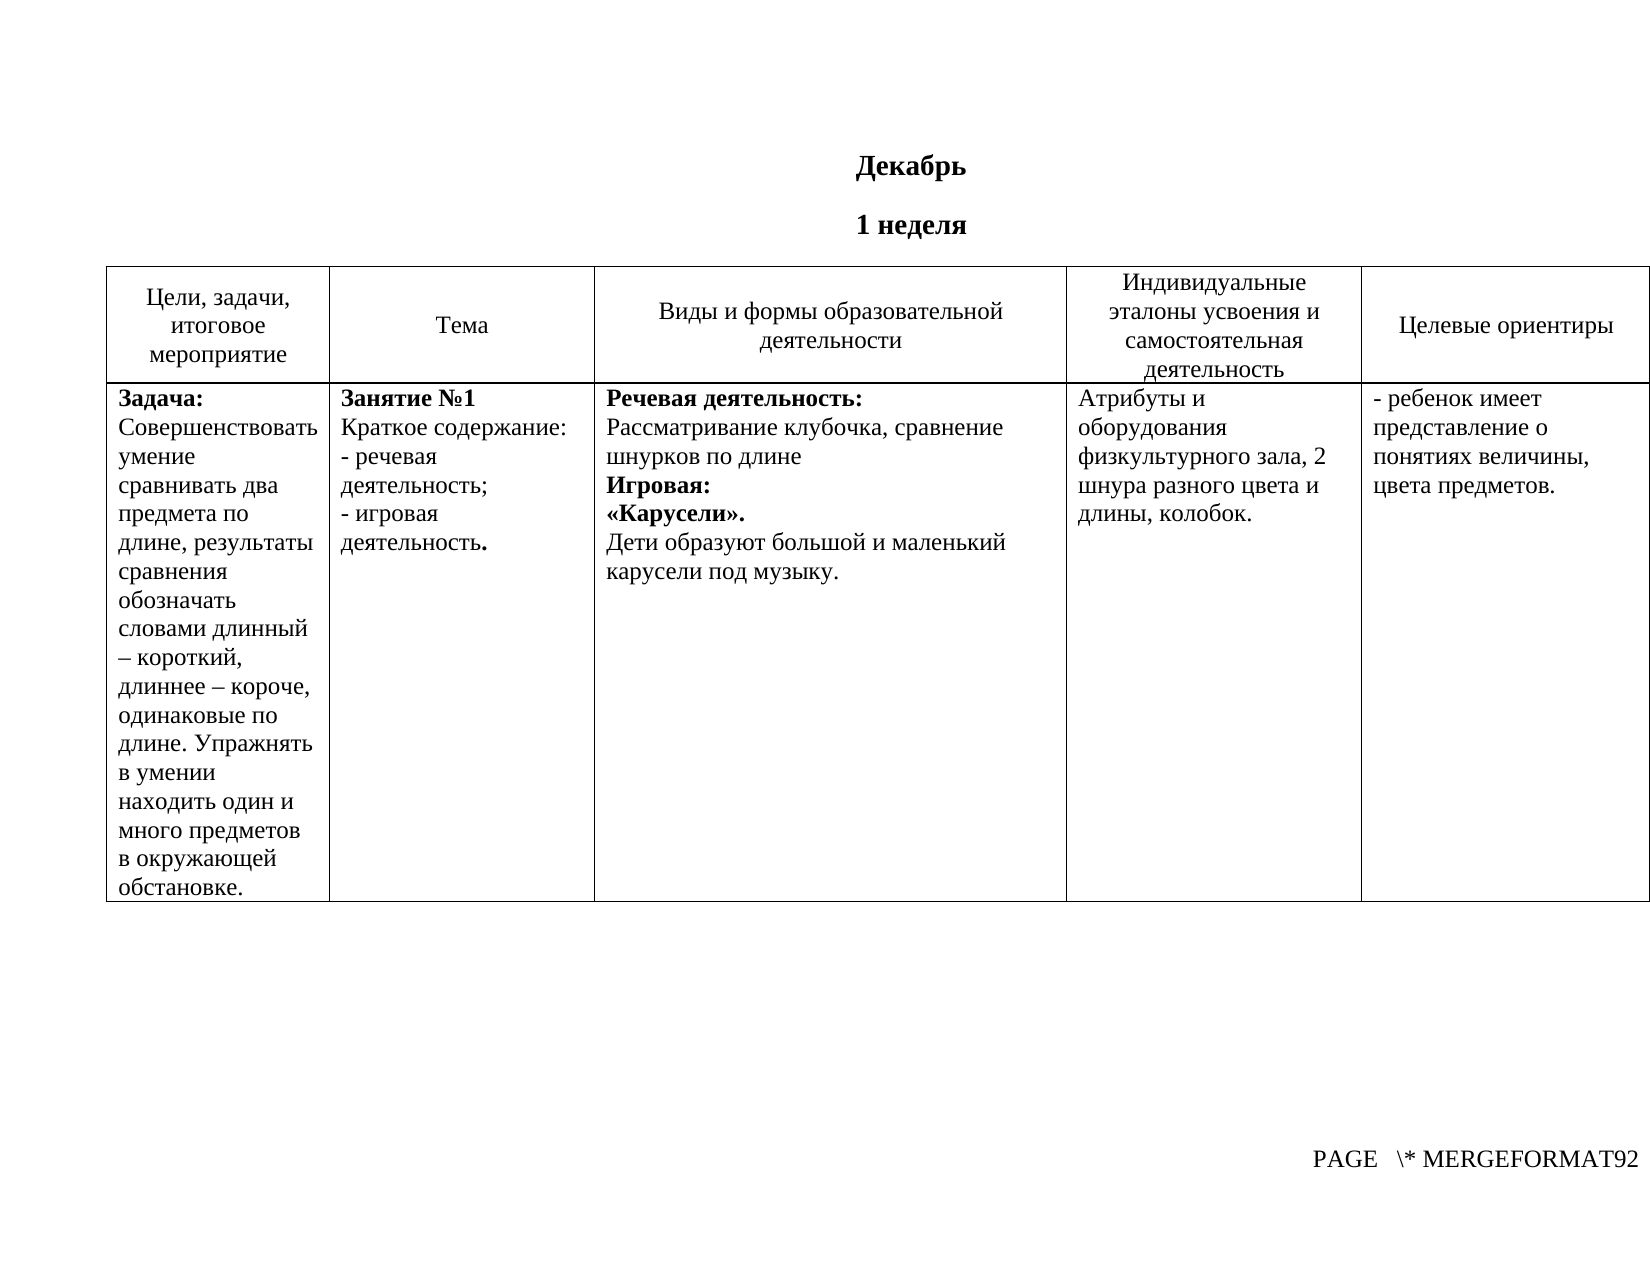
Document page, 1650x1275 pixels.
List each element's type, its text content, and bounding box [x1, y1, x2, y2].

table_cell Занятие №1 Краткое содержание: - речевая деятельность; - игровая деятельность. [330, 384, 594, 901]
text Декабрь [782, 148, 1639, 181]
table_header Цели, задачи, итоговое мероприятие [107, 267, 329, 382]
table_cell Задача: Совершенствовать умение сравнивать два предмета по длине, результаты сравнения обозначать словами длинный – короткий, длиннее – короче, одинаковые по длине. Упражнять в умении находить один и много предметов в окружающей обстановке. [107, 384, 329, 901]
table_header Виды и формы образовательной деятельности [595, 267, 1066, 382]
table_header Тема [330, 267, 594, 382]
table_cell Атрибуты и оборудования физкультурного зала, 2 шнура разного цвета и длины, колобок. [1067, 384, 1361, 901]
table_header Индивидуальные эталоны усвоения и самостоятельная деятельность [1067, 267, 1361, 382]
table_cell Речевая деятельность: Рассматривание клубочка, сравнение шнурков по длине Игровая: «Карусели». Дети образуют большой и маленький карусели под музыку. [595, 384, 1066, 901]
table_cell - ребенок имеет представление о понятиях величины, цвета предметов. [1362, 384, 1649, 901]
text 1 неделя [782, 207, 1639, 241]
table_header Целевые ориентиры [1362, 267, 1649, 382]
